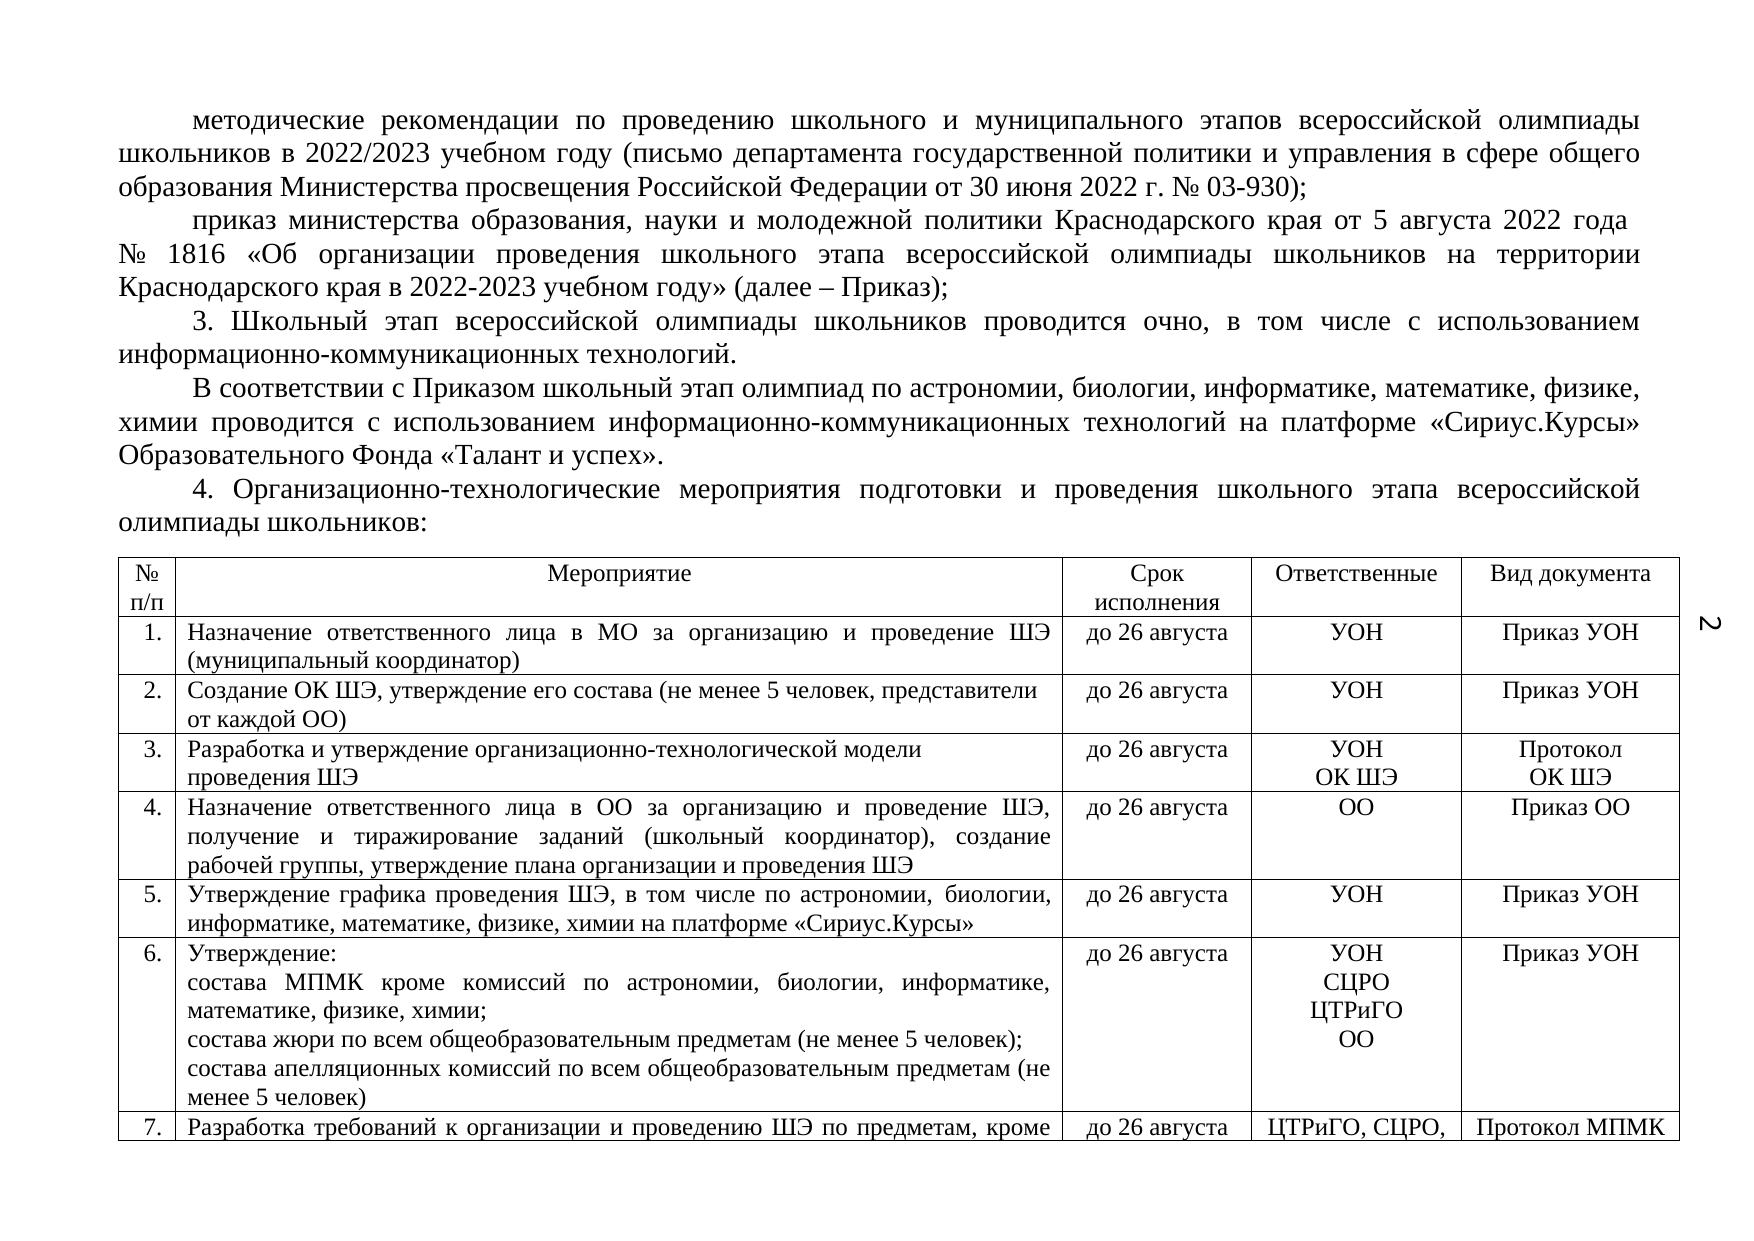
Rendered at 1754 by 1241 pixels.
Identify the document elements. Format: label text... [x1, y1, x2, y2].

table_cell Протокол ОК ШЭ [1462, 734, 1679, 791]
table_cell Назначение ответственного лица в ОО за организацию и проведение ШЭ, получение и тиражирование заданий (школьный координатор), создание рабочей группы, утверждение плана организации и проведения ШЭ [176, 792, 1062, 878]
table_cell до 26 августа [1063, 675, 1251, 733]
text 4. Организационно-технологические мероприятия подготовки и проведения школьного этапа всероссийской олимпиады школьников: [118, 471, 1642, 538]
table_cell Утверждение графика проведения ШЭ, в том числе по астрономии, биологии, информатике, математике, физике, химии на платформе «Сириус.Курсы» [176, 880, 1062, 937]
table_cell [119, 617, 175, 674]
table_cell [119, 734, 175, 791]
table_cell до 26 августа [1063, 617, 1251, 674]
table_cell УОН [1252, 675, 1461, 733]
table_cell [119, 1112, 175, 1140]
table_cell [119, 792, 175, 878]
table_cell до 26 августа [1063, 880, 1251, 937]
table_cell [176, 1112, 1062, 1140]
text методические рекомендации по проведению школьного и муниципального этапов всероссийской олимпиады школьников в 2022/2023 учебном году (письмо департамента государственной политики и управления в сфере общего образования Министерства просвещения Российской Федерации от 30 июня 2022 г. № 03-930); [118, 102, 1642, 202]
table_cell до 26 августа [1063, 792, 1251, 878]
table_cell [119, 880, 175, 937]
table_cell Приказ УОН [1462, 880, 1679, 937]
table_cell УОН [1252, 617, 1461, 674]
table_cell ОО [1252, 792, 1461, 878]
table_cell Разработка и утверждение организационно-технологической модели проведения ШЭ [176, 734, 1062, 791]
table_cell до 26 августа [1063, 734, 1251, 791]
table_cell Приказ ОО [1462, 792, 1679, 878]
table_cell Утверждение: состава МПМК кроме комиссий по астрономии, биологии, информатике, математике, физике, химии; состава жюри по всем общеобразовательным предметам (не менее 5 человек); состава апелляционных комиссий по всем общеобразовательным предметам (не менее 5 человек) [176, 938, 1062, 1111]
table_cell УОН СЦРО ЦТРиГО ОО [1252, 938, 1461, 1111]
table_cell Приказ УОН [1462, 675, 1679, 733]
table_header Вид документа [1462, 558, 1679, 616]
text В соответствии с Приказом школьный этап олимпиад по астрономии, биологии, информатике, математике, физике, химии проводится с использованием информационно-коммуникационных технологий на платформе «Сириус.Курсы» Образовательного Фонда «Талант и успех». [118, 370, 1642, 471]
table_header Ответственные [1252, 558, 1461, 616]
table_cell Приказ УОН [1462, 938, 1679, 1111]
text 3. Школьный этап всероссийской олимпиады школьников проводится очно, в том числе с использованием информационно-коммуникационных технологий. [118, 303, 1642, 370]
table_cell Приказ УОН [1462, 617, 1679, 674]
table_header Мероприятие [176, 558, 1062, 616]
table_cell УОН [1252, 880, 1461, 937]
text приказ министерства образования, науки и молодежной политики Краснодарского края от 5 августа 2022 года № 1816 «Об организации проведения школьного этапа всероссийской олимпиады школьников на территории Краснодарского края в 2022-2023 учебном году» (далее – Приказ); [118, 202, 1642, 303]
table_header Срок исполнения [1063, 558, 1251, 616]
table_header № п/п [119, 558, 175, 616]
table_cell [119, 938, 175, 1111]
table_cell ЦТРиГО, СЦРО, МПМК [1252, 1112, 1461, 1140]
table_cell Протокол МПМК [1462, 1112, 1679, 1140]
table_cell до 26 августа [1063, 938, 1251, 1111]
table_cell Назначение ответственного лица в МО за организацию и проведение ШЭ (муниципальный координатор) [176, 617, 1062, 674]
table_cell Создание ОК ШЭ, утверждение его состава (не менее 5 человек, представители от каждой ОО) [176, 675, 1062, 733]
table_cell [119, 675, 175, 733]
table_cell до 26 августа [1063, 1112, 1251, 1140]
table_cell УОН ОК ШЭ [1252, 734, 1461, 791]
